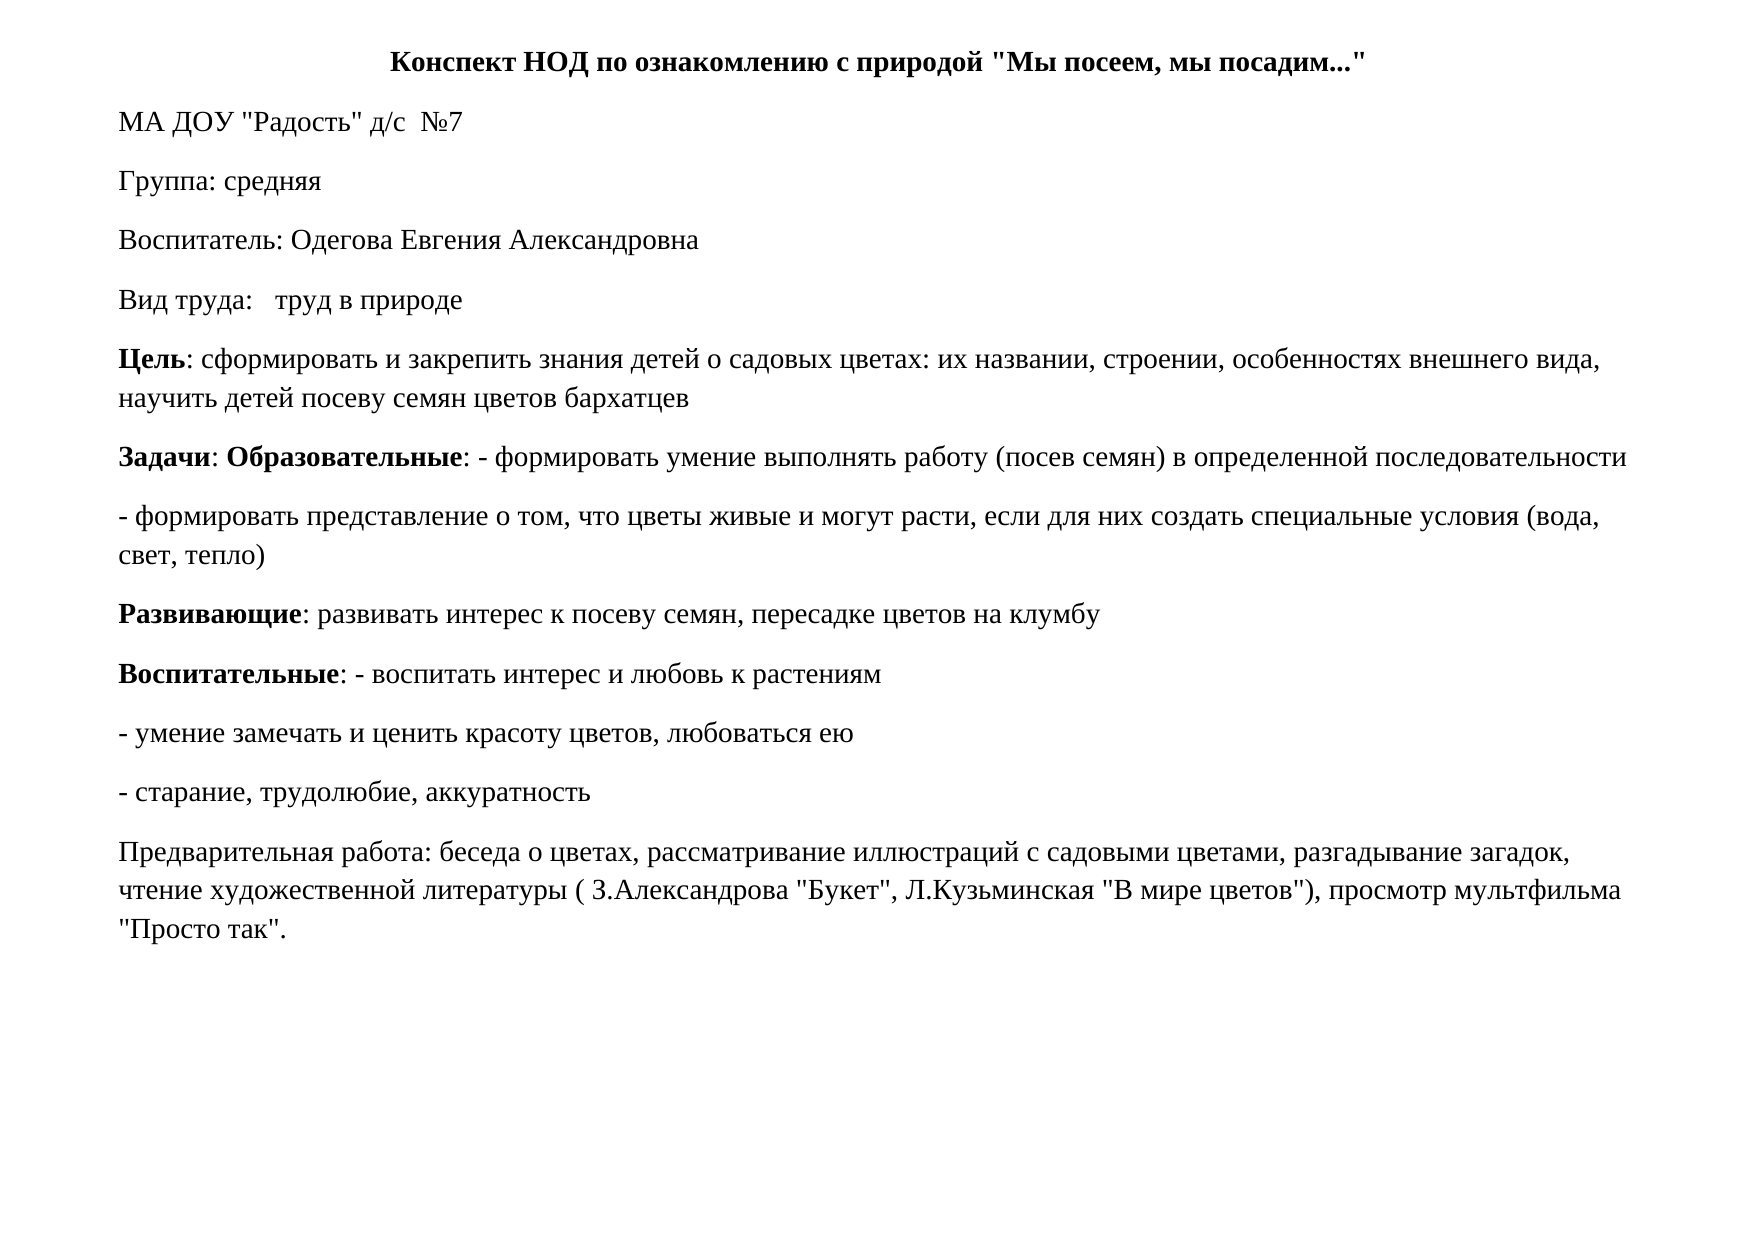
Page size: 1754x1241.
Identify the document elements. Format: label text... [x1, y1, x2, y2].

text Цель: сформировать и закрепить знания детей о садовых цветах: их названии, строении, особенностях внешнего вида, научить детей посеву семян цветов бархатцев [118, 341, 1639, 413]
text Воспитатель: Одегова Евгения Александровна [118, 222, 1639, 256]
text Воспитательные: - воспитать интерес и любовь к растениям [118, 656, 1639, 689]
text Развивающие: развивать интерес к посеву семян, пересадке цветов на клумбу [118, 596, 1639, 630]
text - формировать представление о том, что цветы живые и могут расти, если для них создать специальные условия (вода, свет, тепло) [118, 498, 1639, 571]
text - умение замечать и ценить красоту цветов, любоваться ею [118, 715, 1639, 749]
text Вид труда: труд в природе [118, 282, 1639, 315]
text Группа: средняя [118, 163, 1639, 197]
text Конспект НОД по ознакомлению с природой "Мы посеем, мы посадим..." [118, 44, 1639, 78]
text Задачи: Образовательные: - формировать умение выполнять работу (посев семян) в определенной последовательности [118, 439, 1639, 473]
text - старание, трудолюбие, аккуратность [118, 774, 1639, 808]
text МА ДОУ "Радость" д/с №7 [118, 104, 1639, 137]
text Предварительная работа: беседа о цветах, рассматривание иллюстраций с садовыми цветами, разгадывание загадок, чтение художественной литературы ( З.Александрова "Букет", Л.Кузьминская "В мире цветов"), просмотр мультфильма "Просто так". [118, 834, 1639, 944]
